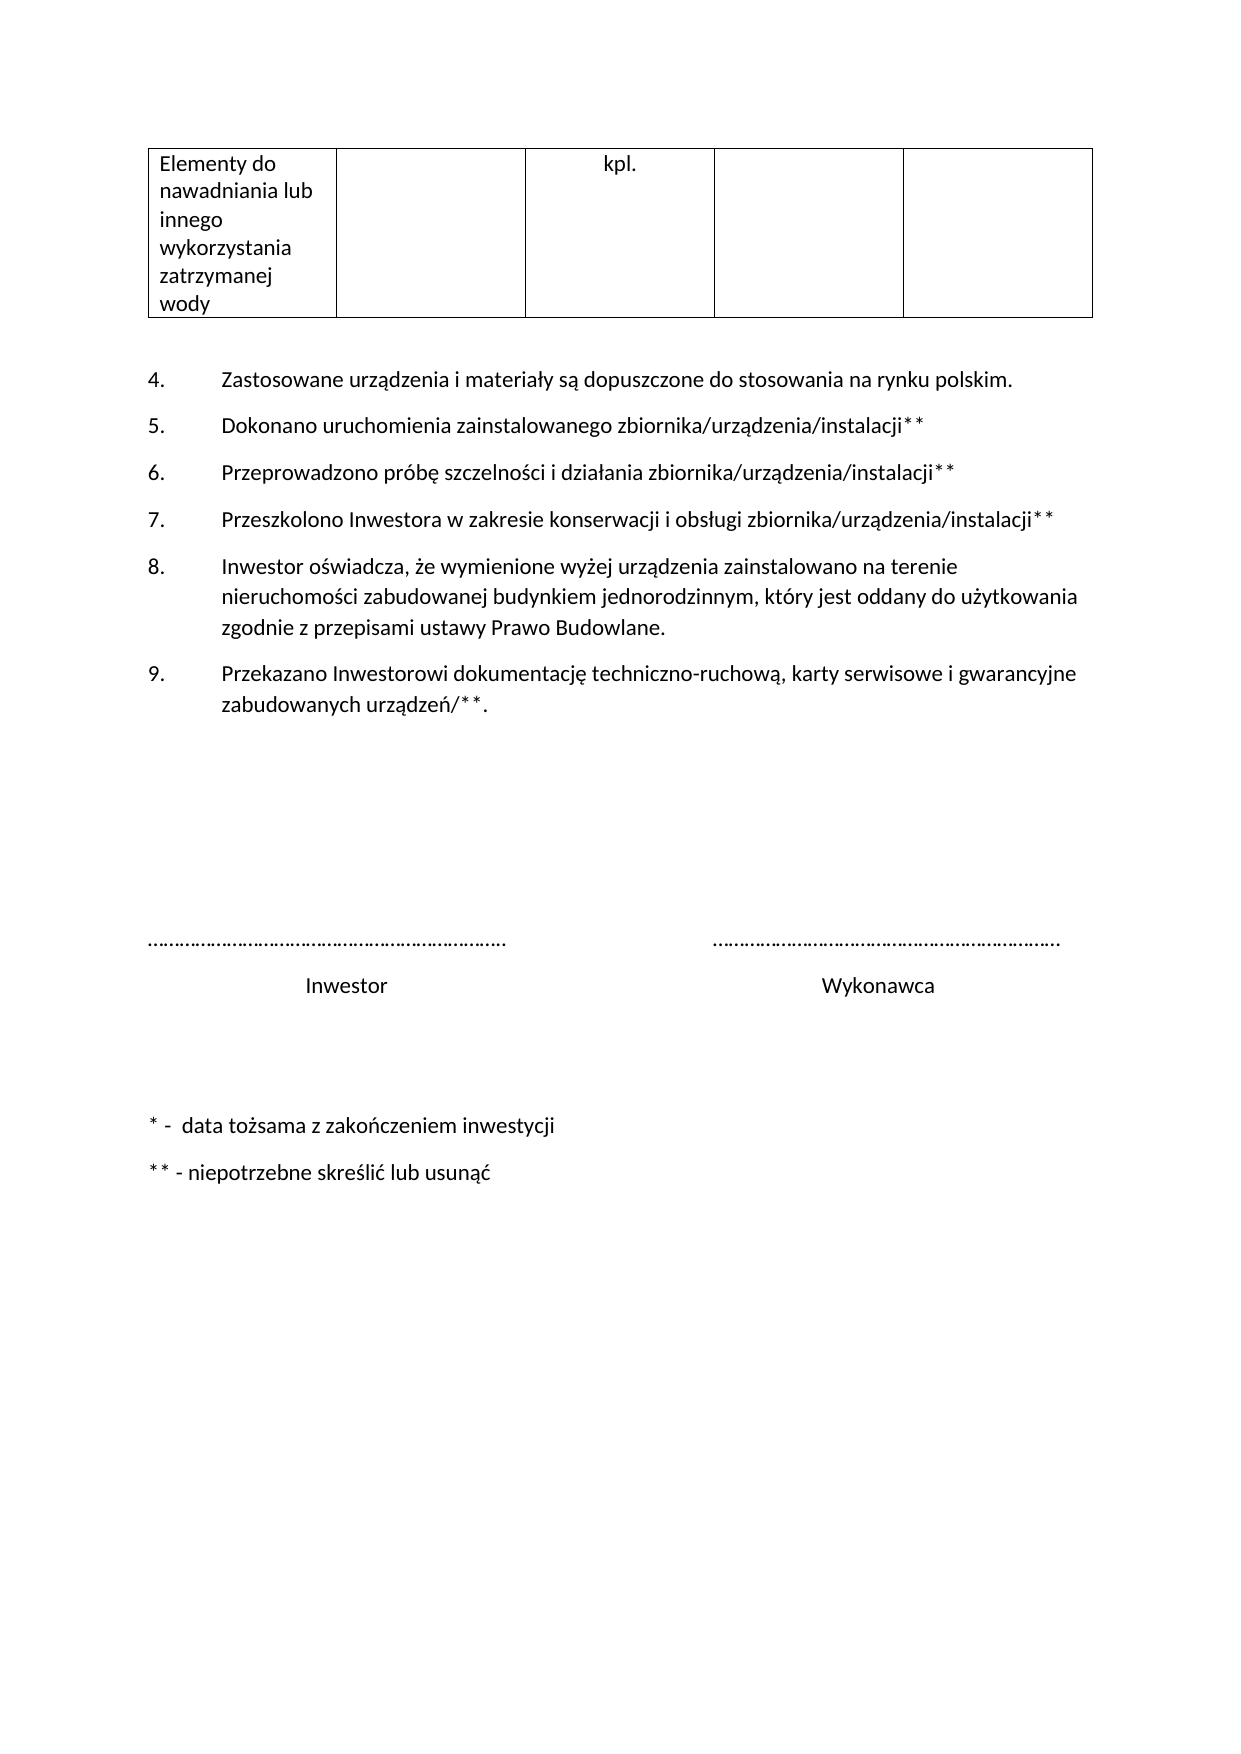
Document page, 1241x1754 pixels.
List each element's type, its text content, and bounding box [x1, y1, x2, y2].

table_cell [337, 149, 525, 317]
table_cell Elementy do nawadniania lub innego wykorzystania zatrzymanej wody [149, 149, 336, 317]
text Inwestor Wykonawca [148, 971, 1093, 999]
text 8. Inwestor oświadcza, że wymienione wyżej urządzenia zainstalowano na terenie nieruchomości zabudowanej budynkiem jednorodzinnym, który jest oddany do użytkowania zgodnie z przepisami ustawy Prawo Budowlane. [148, 552, 1093, 641]
text 7. Przeszkolono Inwestora w zakresie konserwacji i obsługi zbiornika/urządzenia/instalacji** [148, 505, 1093, 533]
table_cell [715, 149, 903, 317]
text 5. Dokonano uruchomienia zainstalowanego zbiornika/urządzenia/instalacji** [148, 412, 1093, 439]
text 6. Przeprowadzono próbę szczelności i działania zbiornika/urządzenia/instalacji** [148, 458, 1093, 486]
text ** - niepotrzebne skreślić lub usunąć [148, 1158, 1093, 1186]
table_cell [904, 149, 1092, 317]
text * - data tożsama z zakończeniem inwestycji [148, 1112, 1093, 1139]
text 9. Przekazano Inwestorowi dokumentację techniczno-ruchową, karty serwisowe i gwarancyjne zabudowanych urządzeń/**. [148, 659, 1093, 718]
text 4. Zastosowane urządzenia i materiały są dopuszczone do stosowania na rynku polskim. [148, 365, 1093, 393]
table_cell kpl. [526, 149, 714, 317]
text ………………………………………………………….. ………………………………………………………… [148, 924, 1093, 952]
